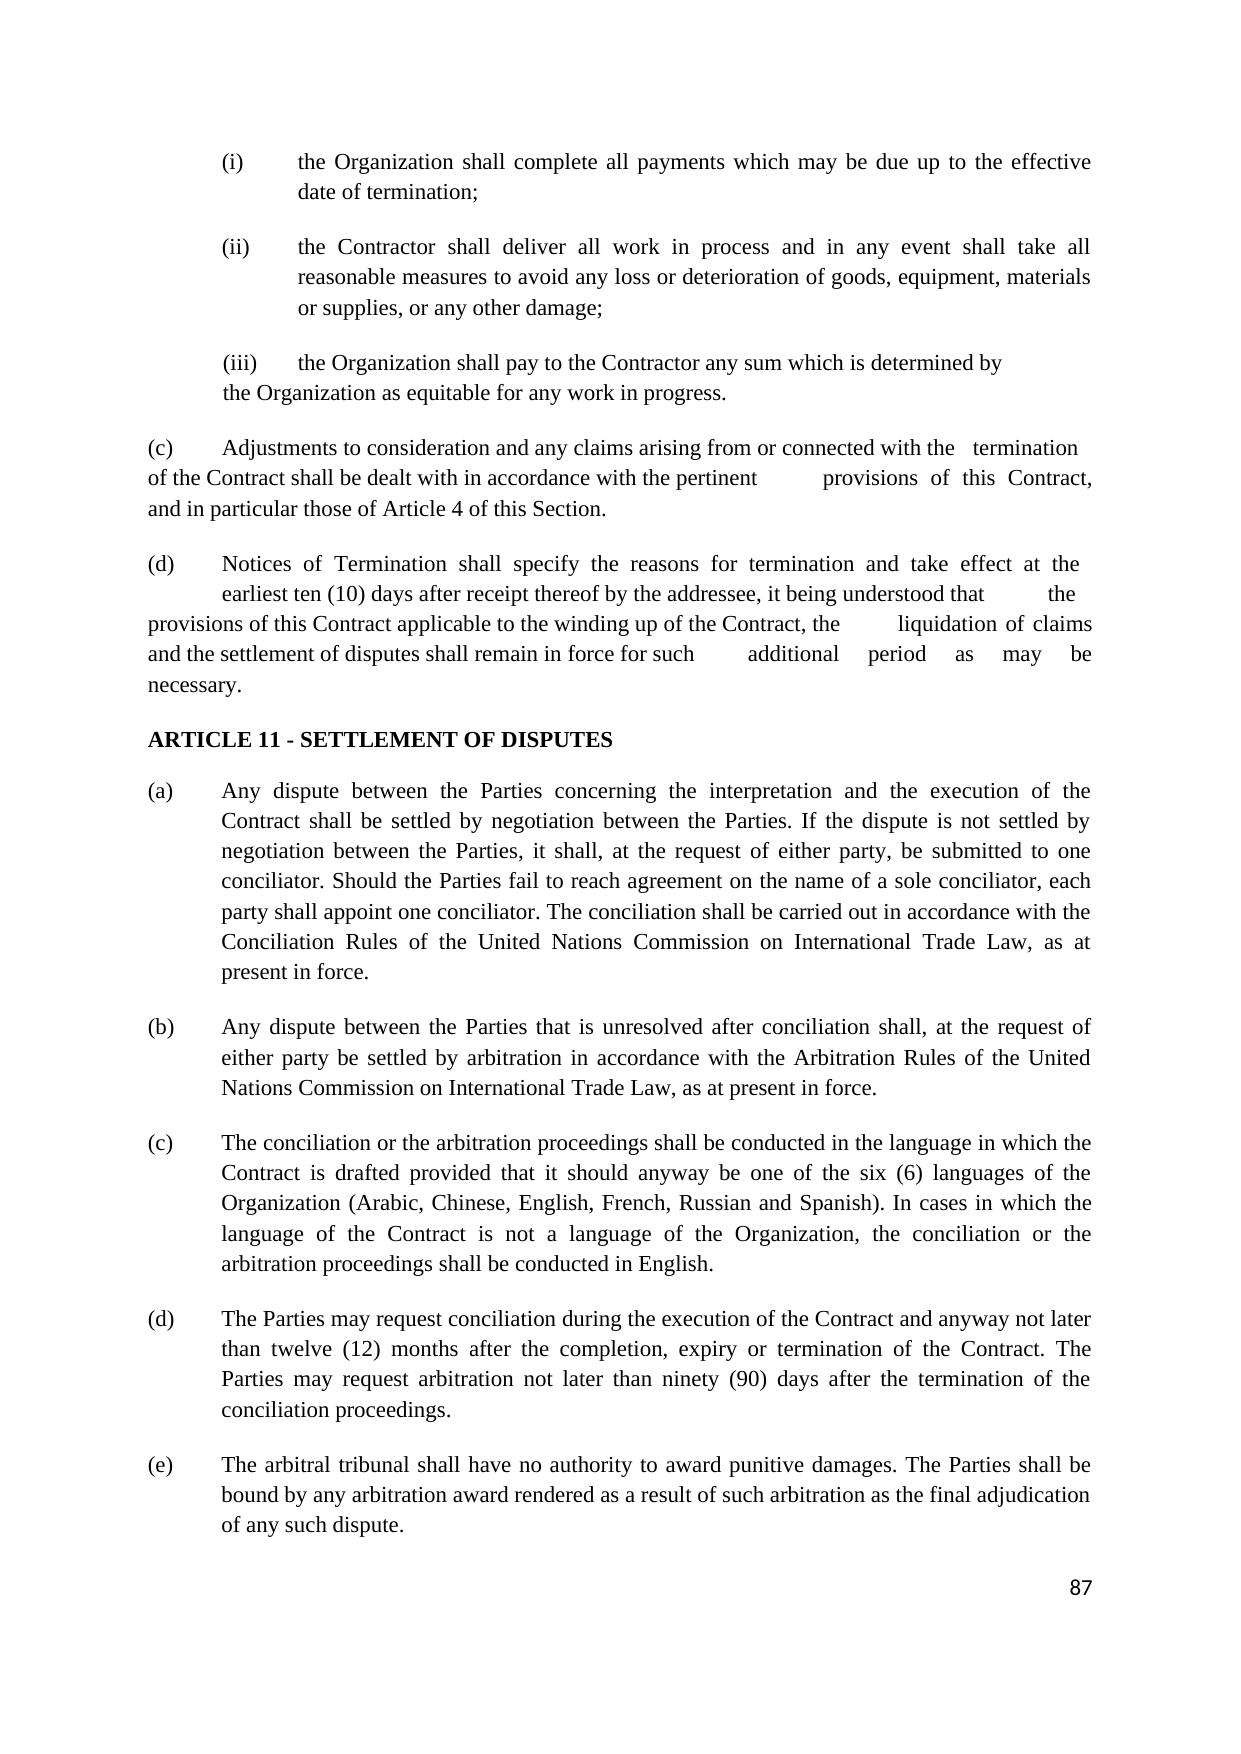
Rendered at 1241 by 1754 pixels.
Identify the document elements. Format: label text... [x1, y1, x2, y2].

text (b) Any dispute between the Parties that is unresolved after conciliation shall, at the request of either party be settled by arbitration in accordance with the Arbitration Rules of the United Nations Commission on International Trade Law, as at present in force. [148, 1013, 1092, 1100]
text (a) Any dispute between the Parties concerning the interpretation and the execution of the Contract shall be settled by negotiation between the Parties. If the dispute is not settled by negotiation between the Parties, it shall, at the request of either party, be submitted to one conciliator. Should the Parties fail to reach agreement on the name of a sole conciliator, each party shall appoint one conciliator. The conciliation shall be carried out in accordance with the Conciliation Rules of the United Nations Commission on International Trade Law, as at present in force. [148, 777, 1092, 984]
text (ii) the Contractor shall deliver all work in process and in any event shall take all reasonable measures to avoid any loss or deterioration of goods, equipment, materials or supplies, or any other damage; [148, 233, 1092, 320]
text ARTICLE 11 - Settlement of Disputes [148, 726, 1092, 752]
text (d) Notices of Termination shall specify the reasons for termination and take effect at the earliest ten (10) days after receipt thereof by the addressee, it being understood that the provisions of this Contract applicable to the winding up of the Contract, the liquidation of claims and the settlement of disputes shall remain in force for such additional period as may be necessary. [148, 550, 1092, 697]
text (c) The conciliation or the arbitration proceedings shall be conducted in the language in which the Contract is drafted provided that it should anyway be one of the six (6) languages of the Organization (Arabic, Chinese, English, French, Russian and Spanish). In cases in which the language of the Contract is not a language of the Organization, the conciliation or the arbitration proceedings shall be conducted in English. [148, 1129, 1092, 1276]
text (d) The Parties may request conciliation during the execution of the Contract and anyway not later than twelve (12) months after the completion, expiry or termination of the Contract. The Parties may request arbitration not later than ninety (90) days after the termination of the conciliation proceedings. [148, 1305, 1092, 1422]
text (c) Adjustments to consideration and any claims arising from or connected with the termination of the Contract shall be dealt with in accordance with the pertinent provisions of this Contract, and in particular those of Article 4 of this Section. [148, 434, 1092, 521]
text (iii) the Organization shall pay to the Contractor any sum which is determined by the Organization as equitable for any work in progress. [148, 349, 1092, 405]
text (i) the Organization shall complete all payments which may be due up to the effective date of termination; [148, 148, 1092, 204]
text (e) The arbitral tribunal shall have no authority to award punitive damages. The Parties shall be bound by any arbitration award rendered as a result of such arbitration as the final adjudication of any such dispute. [148, 1451, 1092, 1538]
